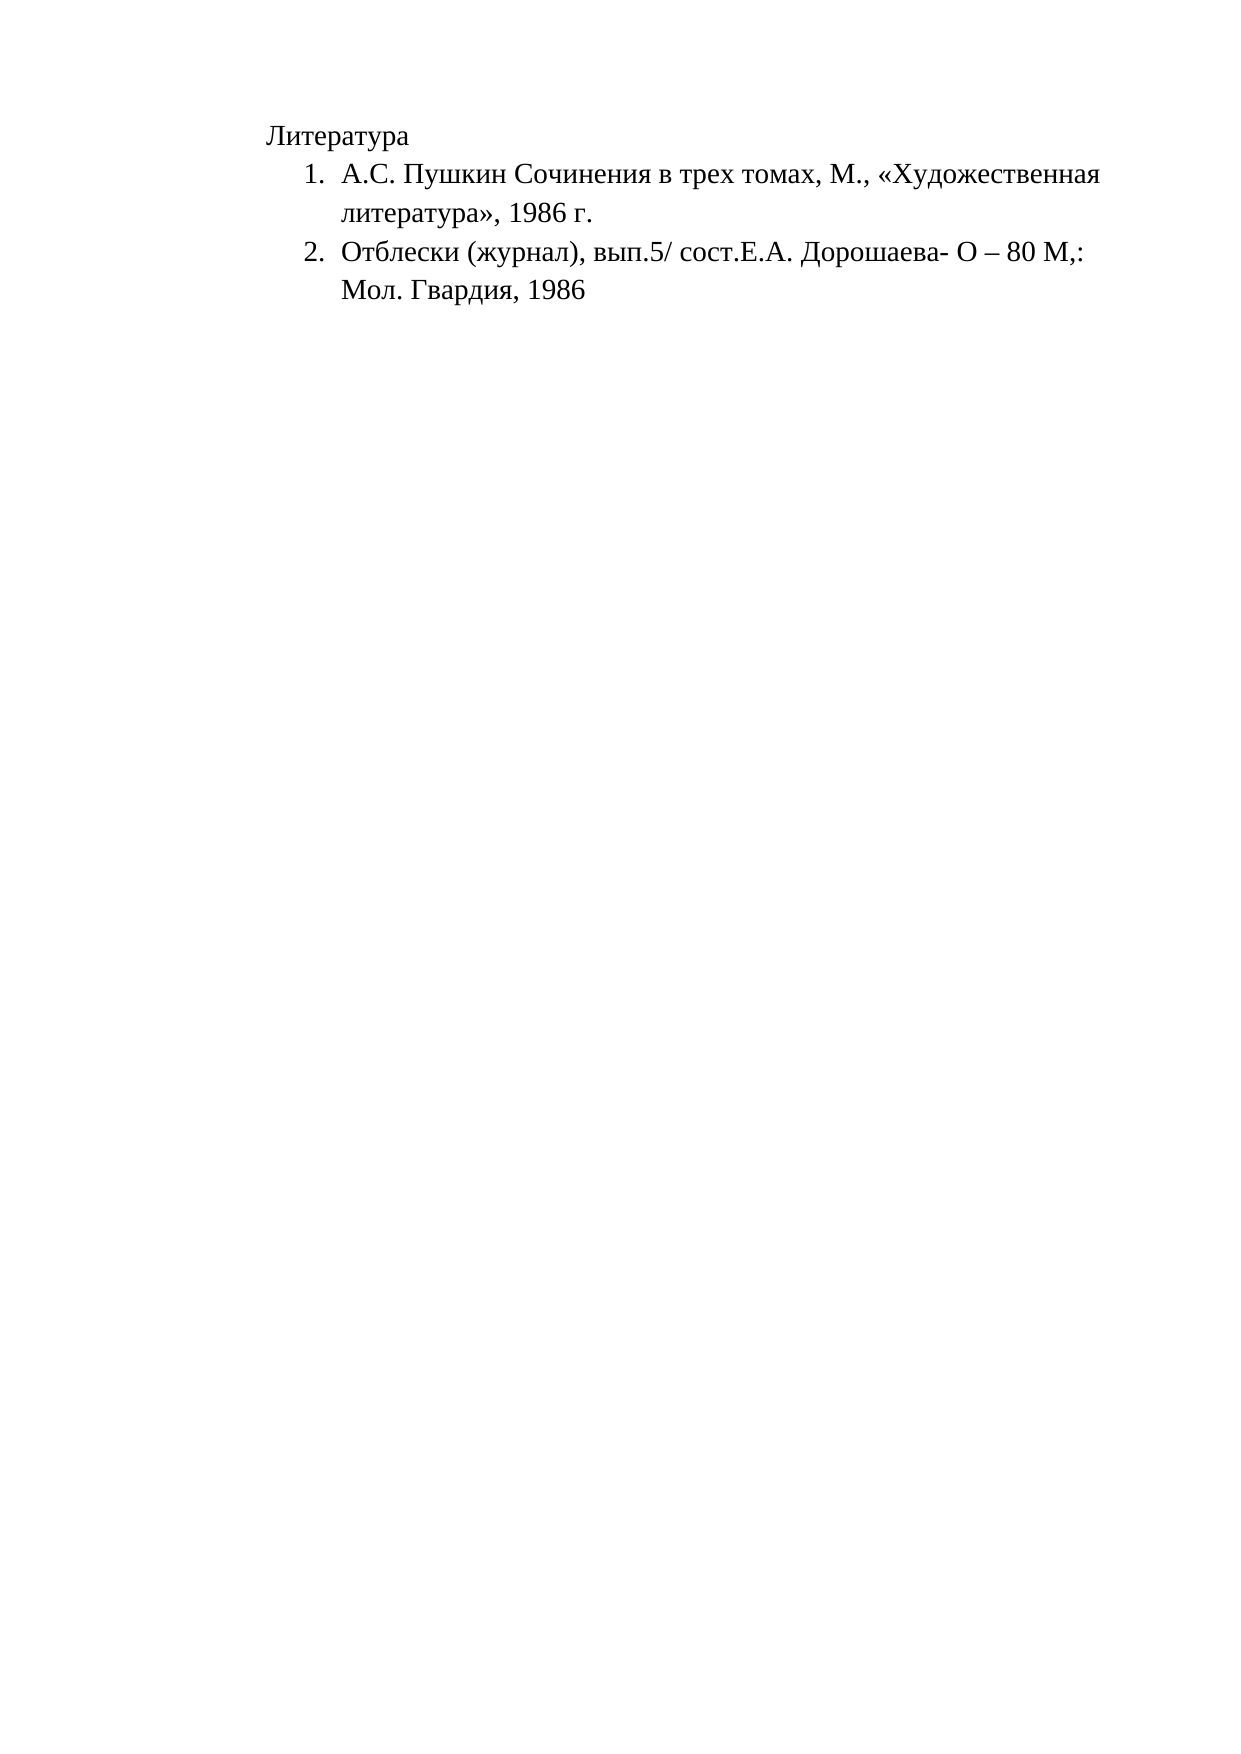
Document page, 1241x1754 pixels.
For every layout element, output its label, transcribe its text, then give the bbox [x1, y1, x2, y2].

text Литература [177, 118, 1152, 152]
list А.С. Пушкин Сочинения в трех томах, М., «Художественная литература», 1986 г. [303, 157, 1152, 229]
list Отблески (журнал), вып.5/ сост.Е.А. Дорошаева- О – 80 М,: Мол. Гвардия, 1986 [303, 234, 1152, 306]
